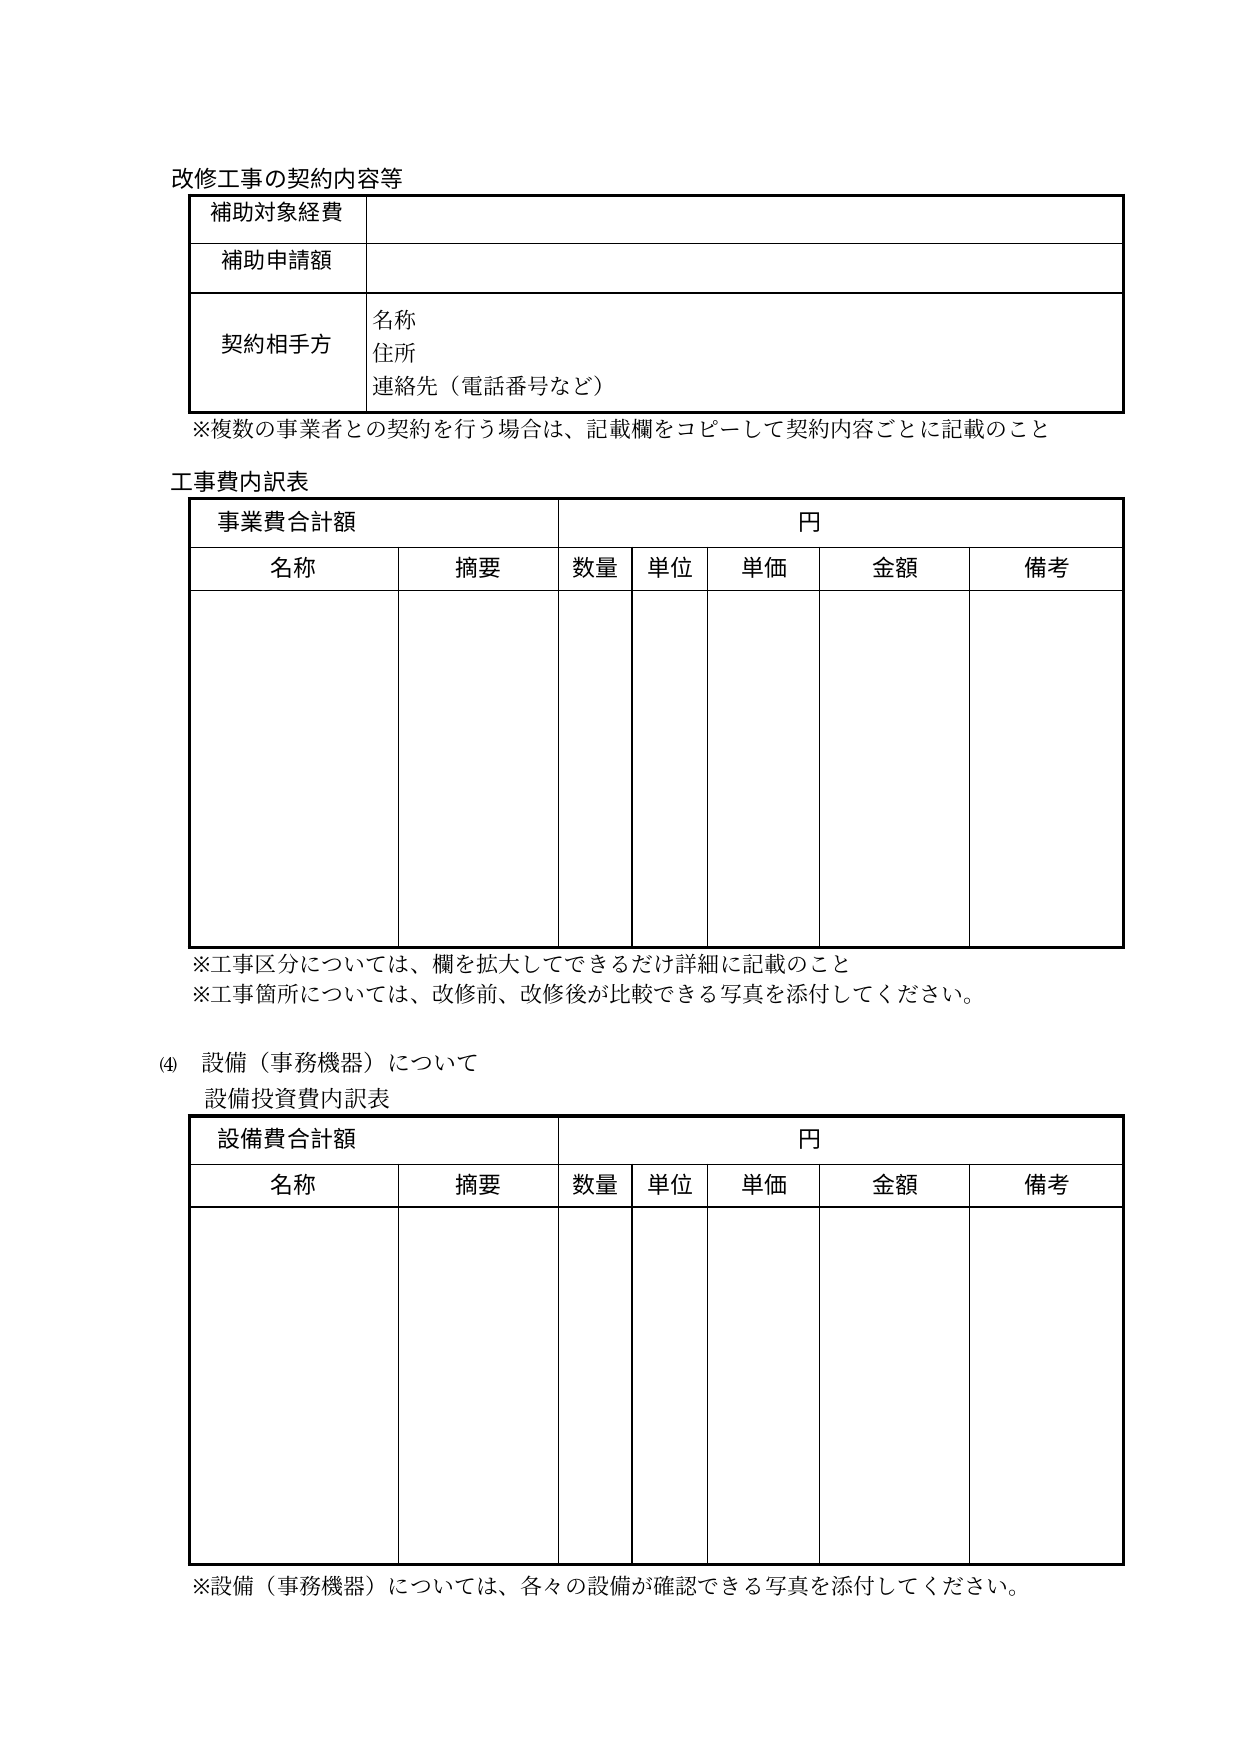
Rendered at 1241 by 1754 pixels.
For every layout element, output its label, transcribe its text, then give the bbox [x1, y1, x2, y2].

table_cell 単位 [633, 548, 707, 589]
table_cell [633, 591, 707, 946]
table_header 円 [559, 1118, 1122, 1163]
table_cell [970, 591, 1122, 946]
table_cell [191, 591, 398, 946]
table_cell [559, 591, 631, 946]
table_cell 補助申請額 [191, 244, 366, 292]
table_cell [559, 1208, 631, 1563]
text ※設備（事務機器）については、各々の設備が確認できる写真を添付してください。 [192, 1566, 1138, 1602]
table_cell [633, 1208, 707, 1563]
table_cell [820, 591, 969, 946]
table_header 設備費合計額 [191, 1118, 558, 1163]
table_cell 摘要 [399, 548, 558, 589]
table_cell 単位 [633, 1165, 707, 1206]
table_cell 備考 [970, 1165, 1122, 1206]
table_cell [708, 591, 819, 946]
table_header [367, 197, 1122, 243]
text ※工事箇所については、改修前、改修後が比較できる写真を添付してください。 [192, 979, 1138, 1008]
table_cell 金額 [820, 1165, 969, 1206]
table_cell 備考 [970, 548, 1122, 589]
text 工事費内訳表 [170, 466, 1138, 497]
table_cell [367, 244, 1122, 292]
table_cell 名称 住所 連絡先（電話番号など） [367, 294, 1122, 411]
table_header 円 [559, 500, 1122, 547]
table_cell 数量 [559, 1165, 631, 1206]
table_header 事業費合計額 [191, 500, 558, 547]
text ⑷ 設備（事務機器）について 設備投資費内訳表 [158, 1043, 498, 1114]
text ※複数の事業者との契約を行う場合は、記載欄をコピーして契約内容ごとに記載のこと [192, 414, 1138, 443]
table_cell 単価 [708, 548, 819, 589]
table_cell [970, 1208, 1122, 1563]
table_cell [820, 1208, 969, 1563]
table_cell 名称 [191, 1165, 398, 1206]
text ※工事区分については、欄を拡大してできるだけ詳細に記載のこと [192, 949, 1138, 979]
table_cell [399, 1208, 558, 1563]
table_cell 摘要 [399, 1165, 558, 1206]
table_cell 単価 [708, 1165, 819, 1206]
table_cell 名称 [191, 548, 398, 589]
table_cell [191, 1208, 398, 1563]
table_header 補助対象経費 [191, 197, 366, 243]
table_cell 金額 [820, 548, 969, 589]
table_cell [708, 1208, 819, 1563]
table_cell 契約相手方 [191, 294, 366, 411]
table_cell [399, 591, 558, 946]
table_cell 数量 [559, 548, 631, 589]
